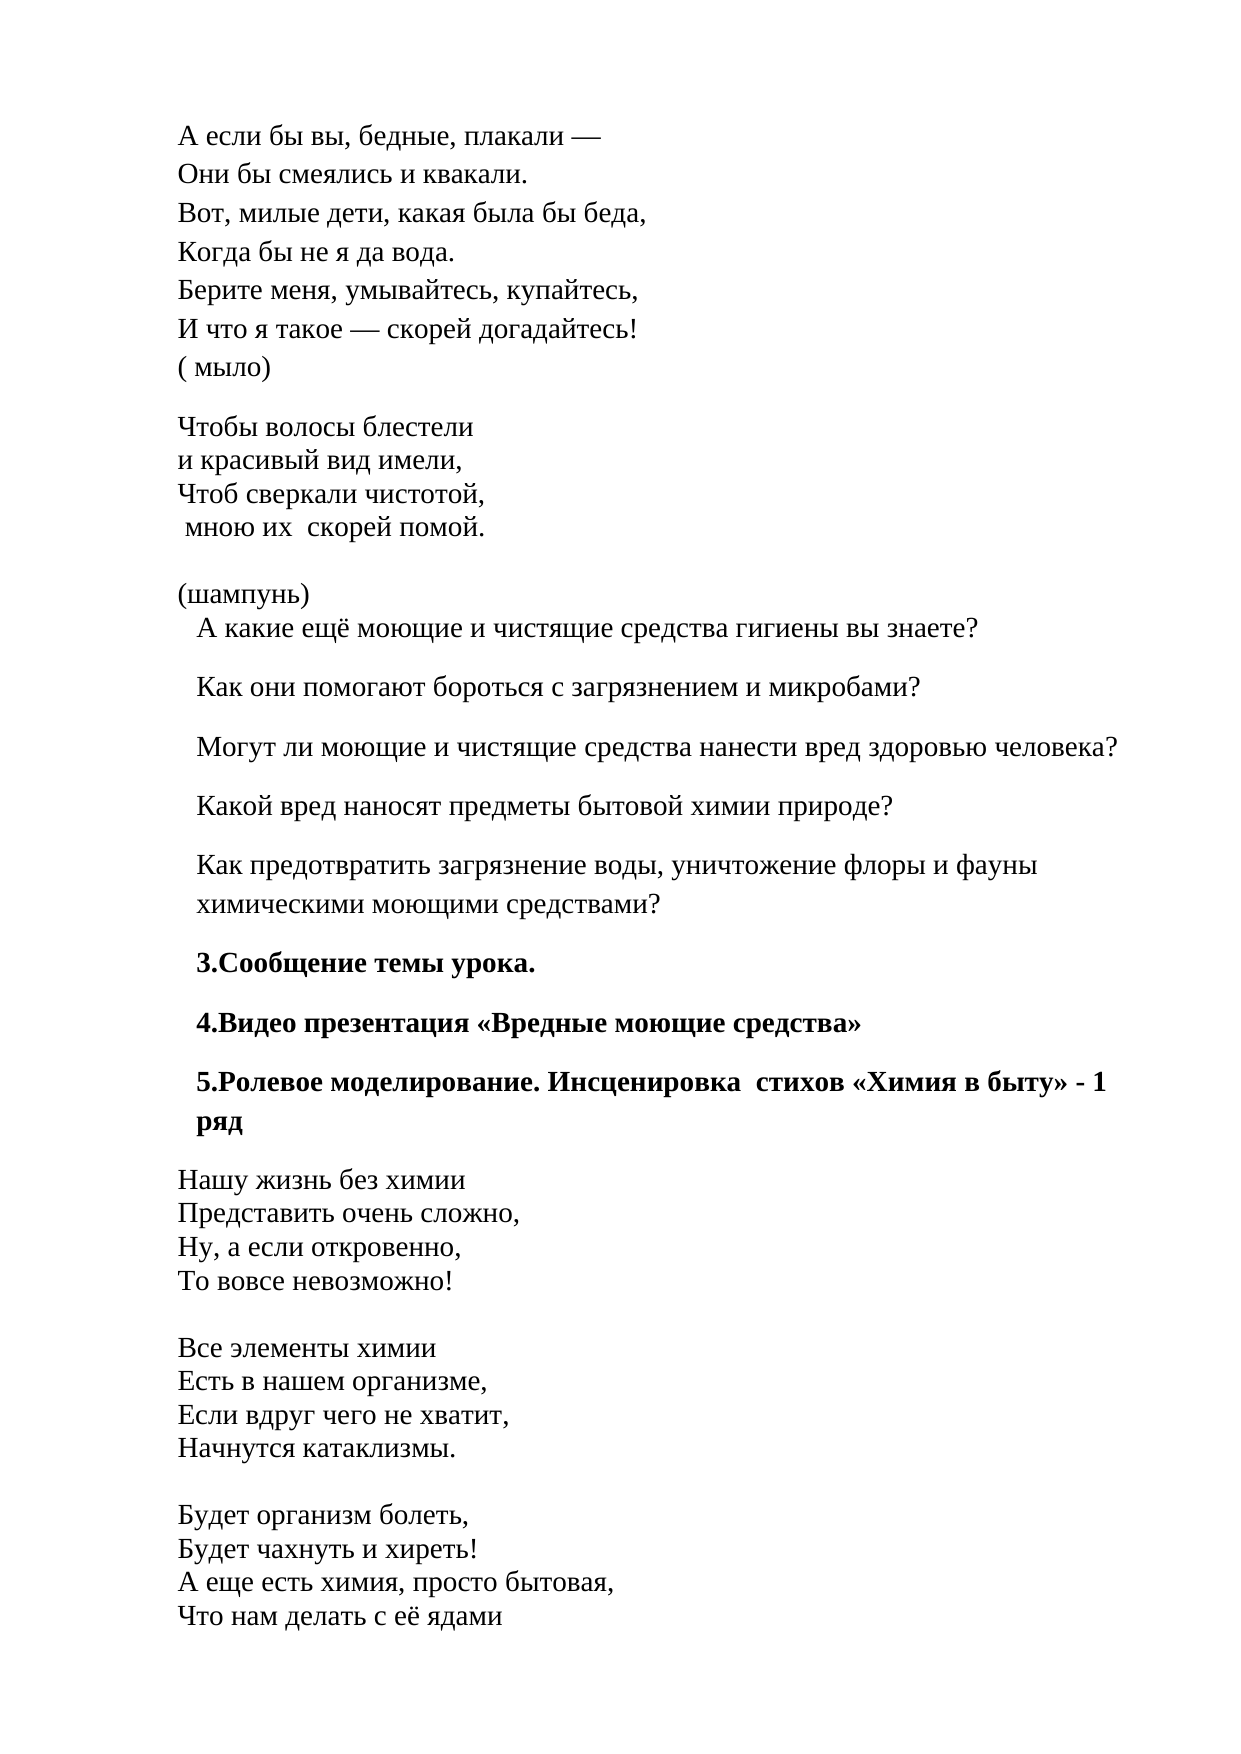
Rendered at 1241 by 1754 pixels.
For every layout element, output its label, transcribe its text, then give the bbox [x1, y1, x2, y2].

text 3.Сообщение темы урока. [196, 945, 1152, 979]
text и красивый вид имели, [177, 442, 1152, 476]
text Какой вред наносят предметы бытовой химии природе? [196, 788, 1152, 822]
text 5.Ролевое моделирование. Инсценировка стихов «Химия в быту» - 1 ряд [196, 1064, 1152, 1136]
text мною их скорей помой. [177, 509, 1152, 543]
text (шампунь) [177, 576, 1152, 610]
text Нашу жизнь без химии Представить очень сложно, Ну, а если откровенно, То вовсе невозможно! [177, 1162, 1152, 1296]
text Чтобы волосы блестели [177, 409, 1152, 442]
text Все элементы химии Есть в нашем организме, Если вдруг чего не хватит, Начнутся катаклизмы. [177, 1296, 1152, 1464]
text Чтоб сверкали чистотой, [177, 476, 1152, 509]
text А какие ещё моющие и чистящие средства гигиены вы знаете? [196, 610, 1152, 643]
text Как они помогают бороться с загрязнением и микробами? [196, 669, 1152, 703]
text Как предотвратить загрязнение воды, уничтожение флоры и фауны химическими моющими средствами? [196, 847, 1152, 919]
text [177, 118, 1152, 383]
text Будет организм болеть, Будет чахнуть и хиреть! А еще есть химия, просто бытовая, Что нам делать с её ядами [177, 1464, 1152, 1632]
text 4.Видео презентация «Вредные моющие средства» [196, 1005, 1152, 1038]
text Могут ли моющие и чистящие средства нанести вред здоровью человека? [196, 729, 1152, 762]
